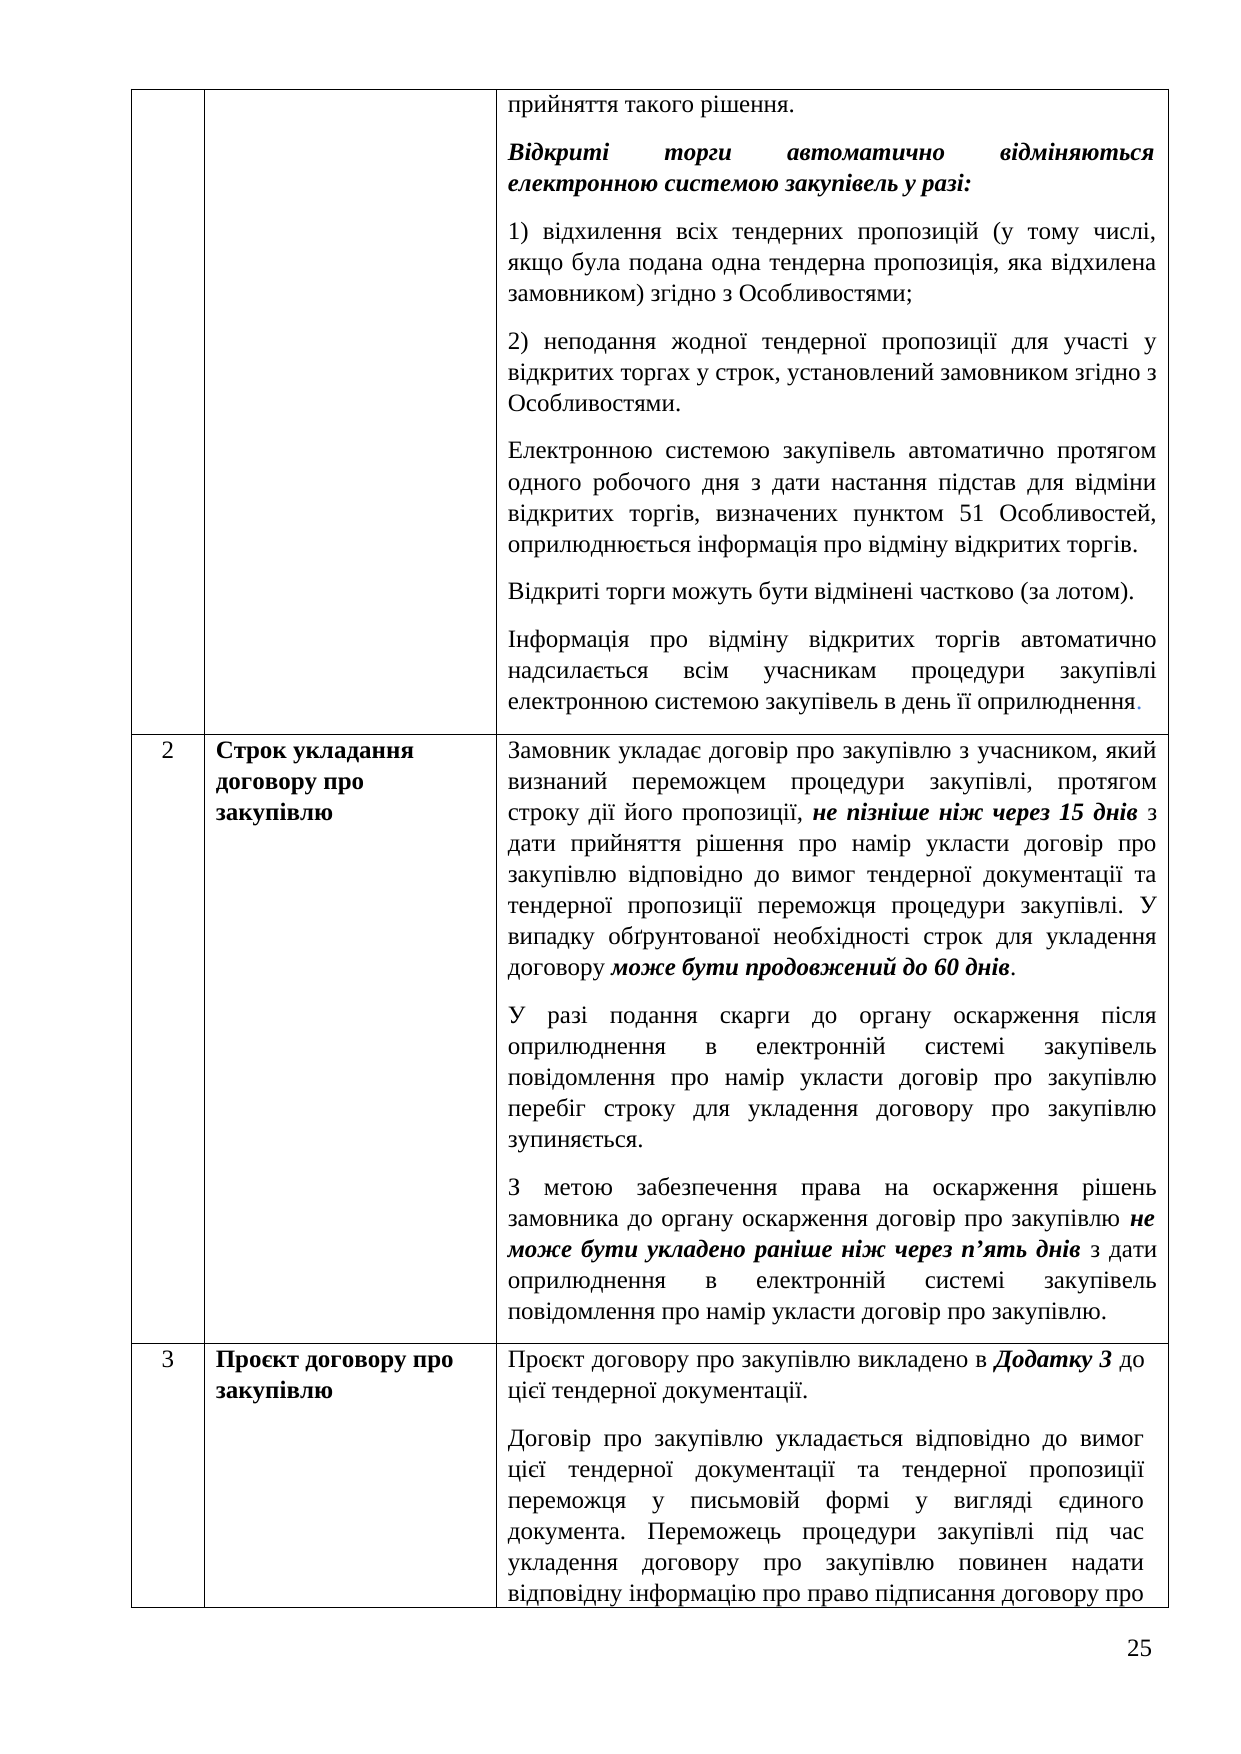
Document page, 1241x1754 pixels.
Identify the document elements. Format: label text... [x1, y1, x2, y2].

table_cell 3 [132, 1344, 204, 1607]
table_cell Замовник укладає договір про закупівлю з учасником, який визнаний переможцем процедури закупівлі, протягом строку дії його пропозиції, не пізніше ніж через 15 днів з дати прийняття рішення про намір укласти договір про закупівлю відповідно до вимог тендерної документації та тендерної пропозиції переможця процедури закупівлі. У випадку обґрунтованої необхідності строк для укладення договору може бути продовжений до 60 днів. У разі подання скарги до органу оскарження після оприлюднення в електронній системі закупівель повідомлення про намір укласти договір про закупівлю перебіг строку для укладення договору про закупівлю зупиняється. З метою забезпечення права на оскарження рішень замовника до органу оскарження договір про закупівлю не може бути укладено раніше ніж через п’ять днів з дати оприлюднення в електронній системі закупівель повідомлення про намір укласти договір про закупівлю. [497, 735, 1168, 1343]
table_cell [205, 1344, 496, 1607]
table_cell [497, 1344, 1168, 1607]
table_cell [497, 90, 1168, 734]
table_cell 2 [132, 735, 204, 1343]
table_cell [205, 90, 496, 734]
table_cell Строк укладання договору про закупівлю [205, 735, 496, 1343]
table_cell 1 [132, 90, 204, 734]
